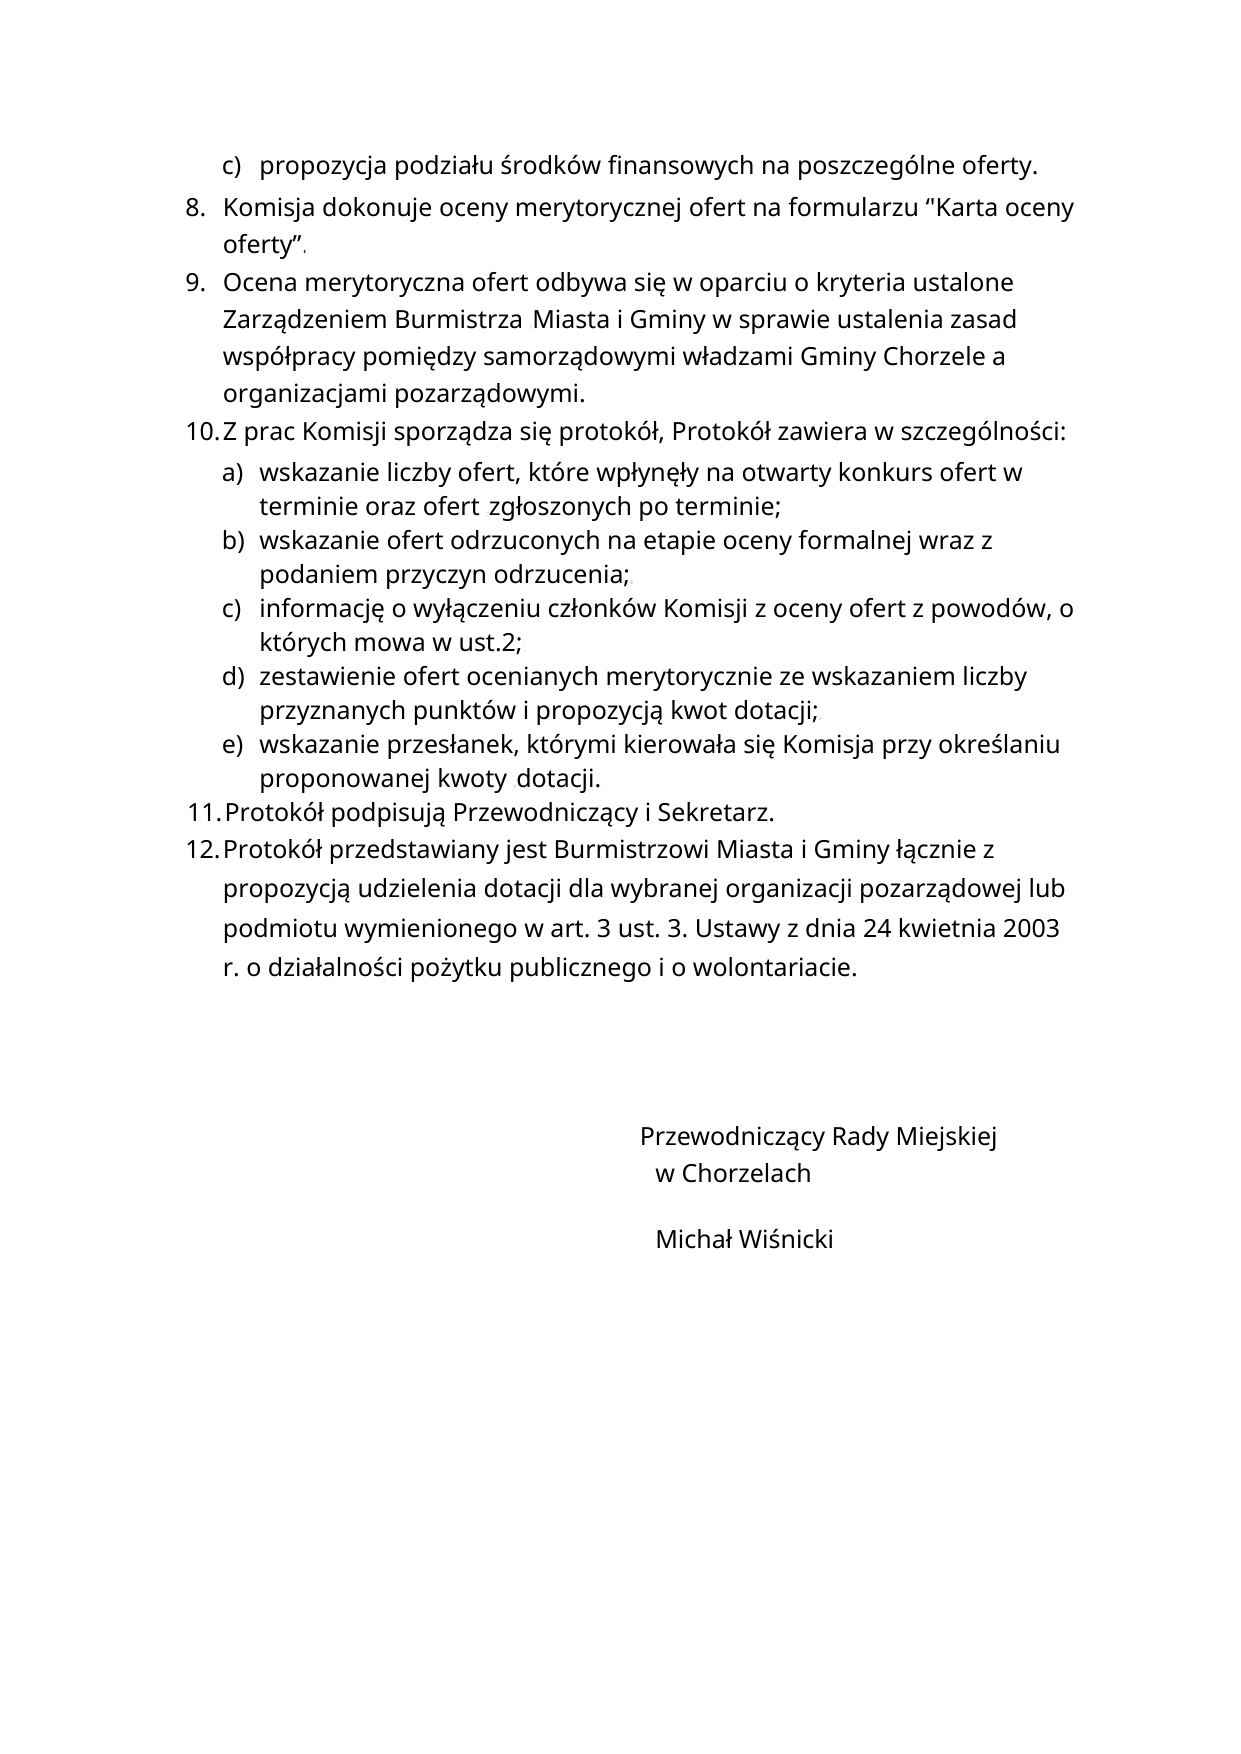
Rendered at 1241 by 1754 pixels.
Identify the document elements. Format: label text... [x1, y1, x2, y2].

text Przewodniczący Rady Miejskiej [162, 1118, 1093, 1153]
list Protokół podpisują Przewodniczący i Sekretarz. [187, 795, 1093, 829]
text Michał Wiśnicki [162, 1221, 1093, 1255]
list propozycja podziału środków finansowych na poszczególne oferty. [222, 148, 1065, 182]
list zestawienie ofert ocenianych merytorycznie ze wskazaniem liczby przyznanych punktów i propozycją kwot dotacji; [222, 659, 1093, 727]
list wskazanie przesłanek, którymi kierowała się Komisja przy określaniu proponowanej kwoty dotacji. [222, 727, 1093, 795]
list Protokół przedstawiany jest Burmistrzowi Miasta i Gminy łącznie z propozycją udzielenia dotacji dla wybranej organizacji pozarządowej lub podmiotu wymienionego w art. 3 ust. 3. Ustawy z dnia 24 kwietnia 2003 r. o działalności pożytku publicznego i o wolontariacie. [185, 832, 1077, 983]
list wskazanie ofert odrzuconych na etapie oceny formalnej wraz z podaniem przyczyn odrzucenia; [222, 522, 1093, 591]
list Komisja dokonuje oceny merytorycznej ofert na formularzu ‘'Karta oceny oferty” [185, 189, 1093, 261]
list informację o wyłączeniu członków Komisji z oceny ofert z powodów, o których mowa w ust.2; [222, 591, 1093, 659]
list Ocena merytoryczna ofert odbywa się w oparciu o kryteria ustalone Zarządzeniem Burmistrza Miasta i Gminy w sprawie ustalenia zasad współpracy pomiędzy samorządowymi władzami Gminy Chorzele a organizacjami pozarządowymi. [185, 264, 1093, 409]
list wskazanie liczby ofert, które wpłynęły na otwarty konkurs ofert w terminie oraz ofert zgłoszonych po terminie; [222, 454, 1093, 522]
list Z prac Komisji sporządza się protokół, Protokół zawiera w szczególności: [185, 413, 1093, 447]
text w Chorzelach [162, 1156, 1093, 1190]
